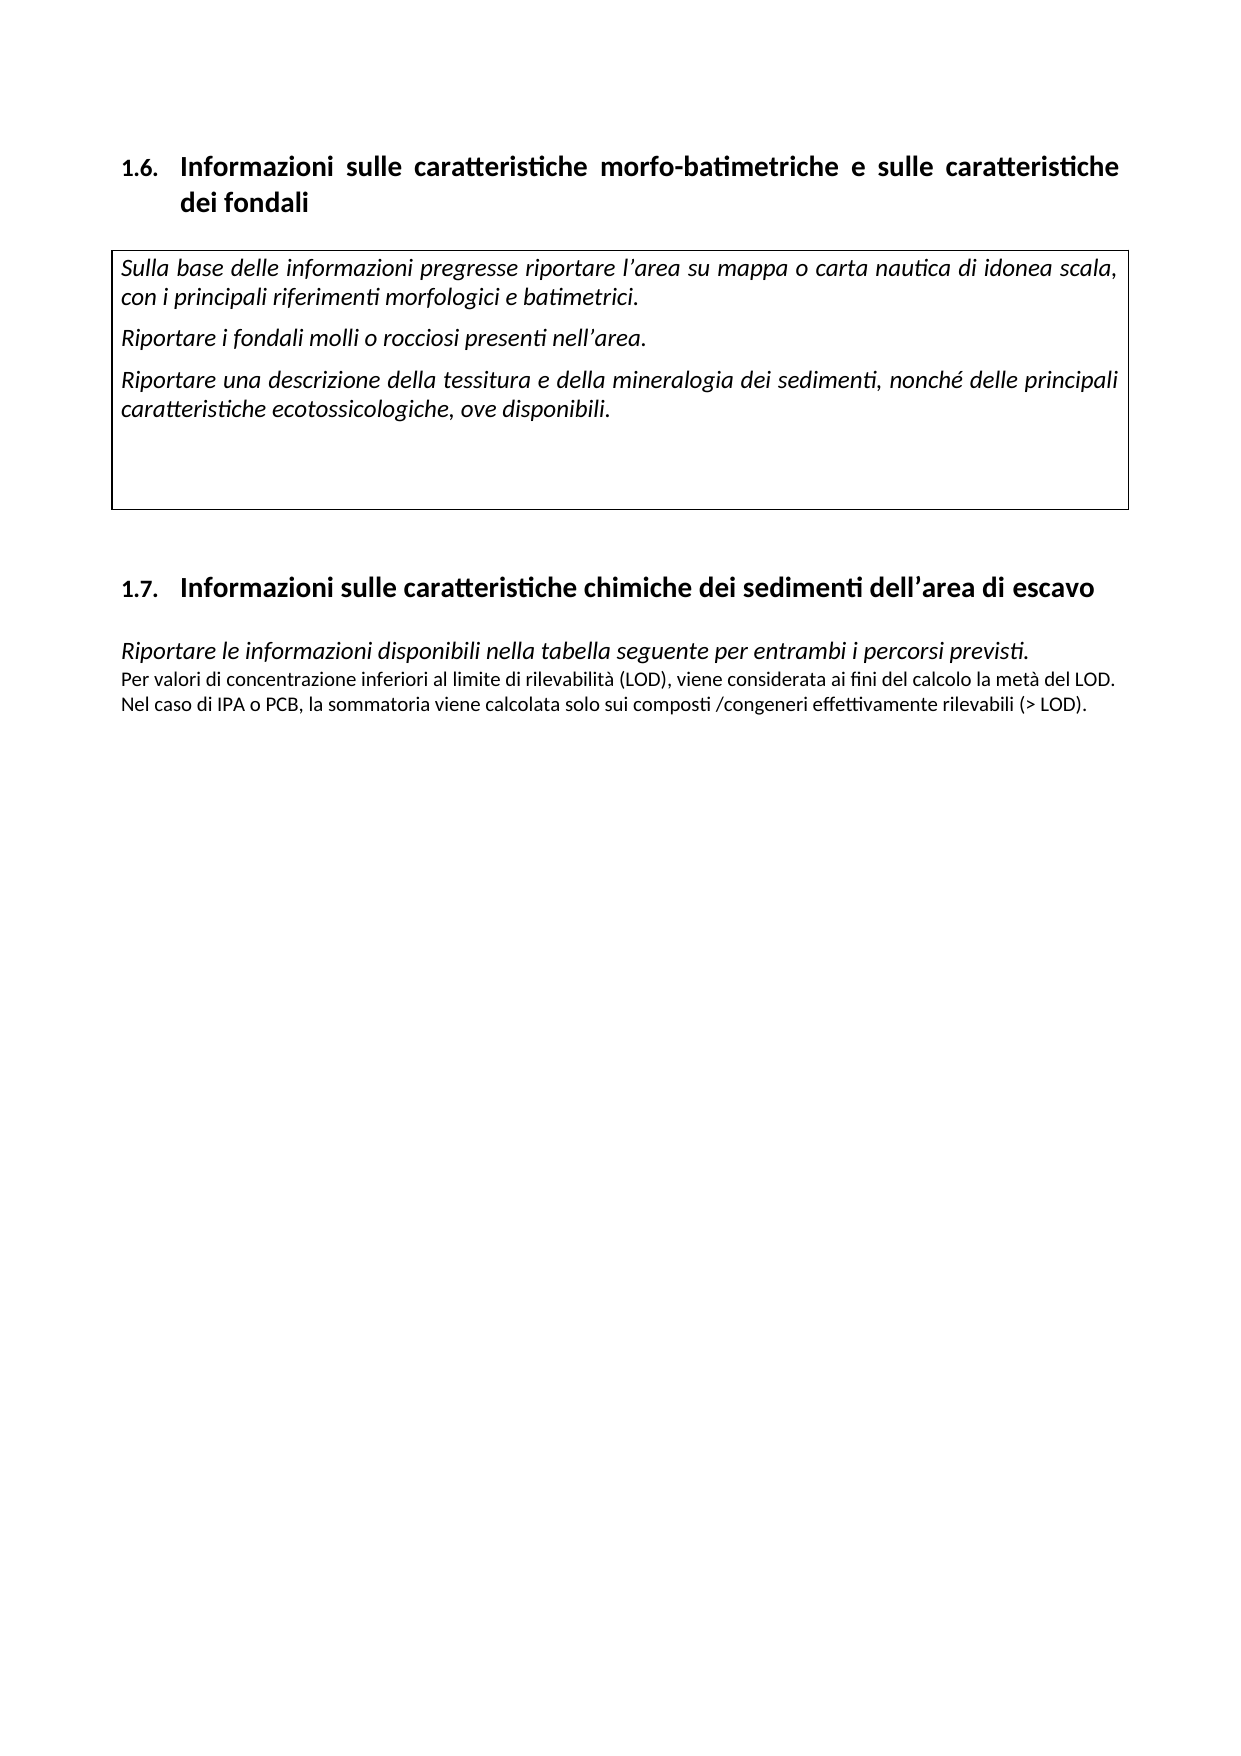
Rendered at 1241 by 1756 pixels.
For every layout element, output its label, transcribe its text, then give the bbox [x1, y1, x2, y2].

text Riportare le informazioni disponibili nella tabella seguente per entrambi i percorsi previsti. [121, 635, 1119, 666]
text Nel caso di IPA o PCB, la sommatoria viene calcolata solo sui composti /congeneri effettivamente rilevabili (> LOD). [121, 691, 1119, 717]
text Riportare una descrizione della tessitura e della mineralogia dei sedimenti, nonché delle principali caratteristiche ecotossicologiche, ove disponibili. [113, 362, 1128, 423]
subtitle Informazioni sulle caratteristiche morfo-batimetriche e sulle caratteristiche dei fondali [121, 148, 1119, 219]
text Per valori di concentrazione inferiori al limite di rilevabilità (LOD), viene considerata ai fini del calcolo la metà del LOD. [121, 666, 1119, 691]
subtitle Informazioni sulle caratteristiche chimiche dei sedimenti dell’area di escavo [121, 569, 1119, 605]
text Sulla base delle informazioni pregresse riportare l’area su mappa o carta nautica di idonea scala, con i principali riferimenti morfologici e batimetrici. [113, 251, 1128, 311]
text Riportare i fondali molli o rocciosi presenti nell’area. [113, 320, 1128, 353]
